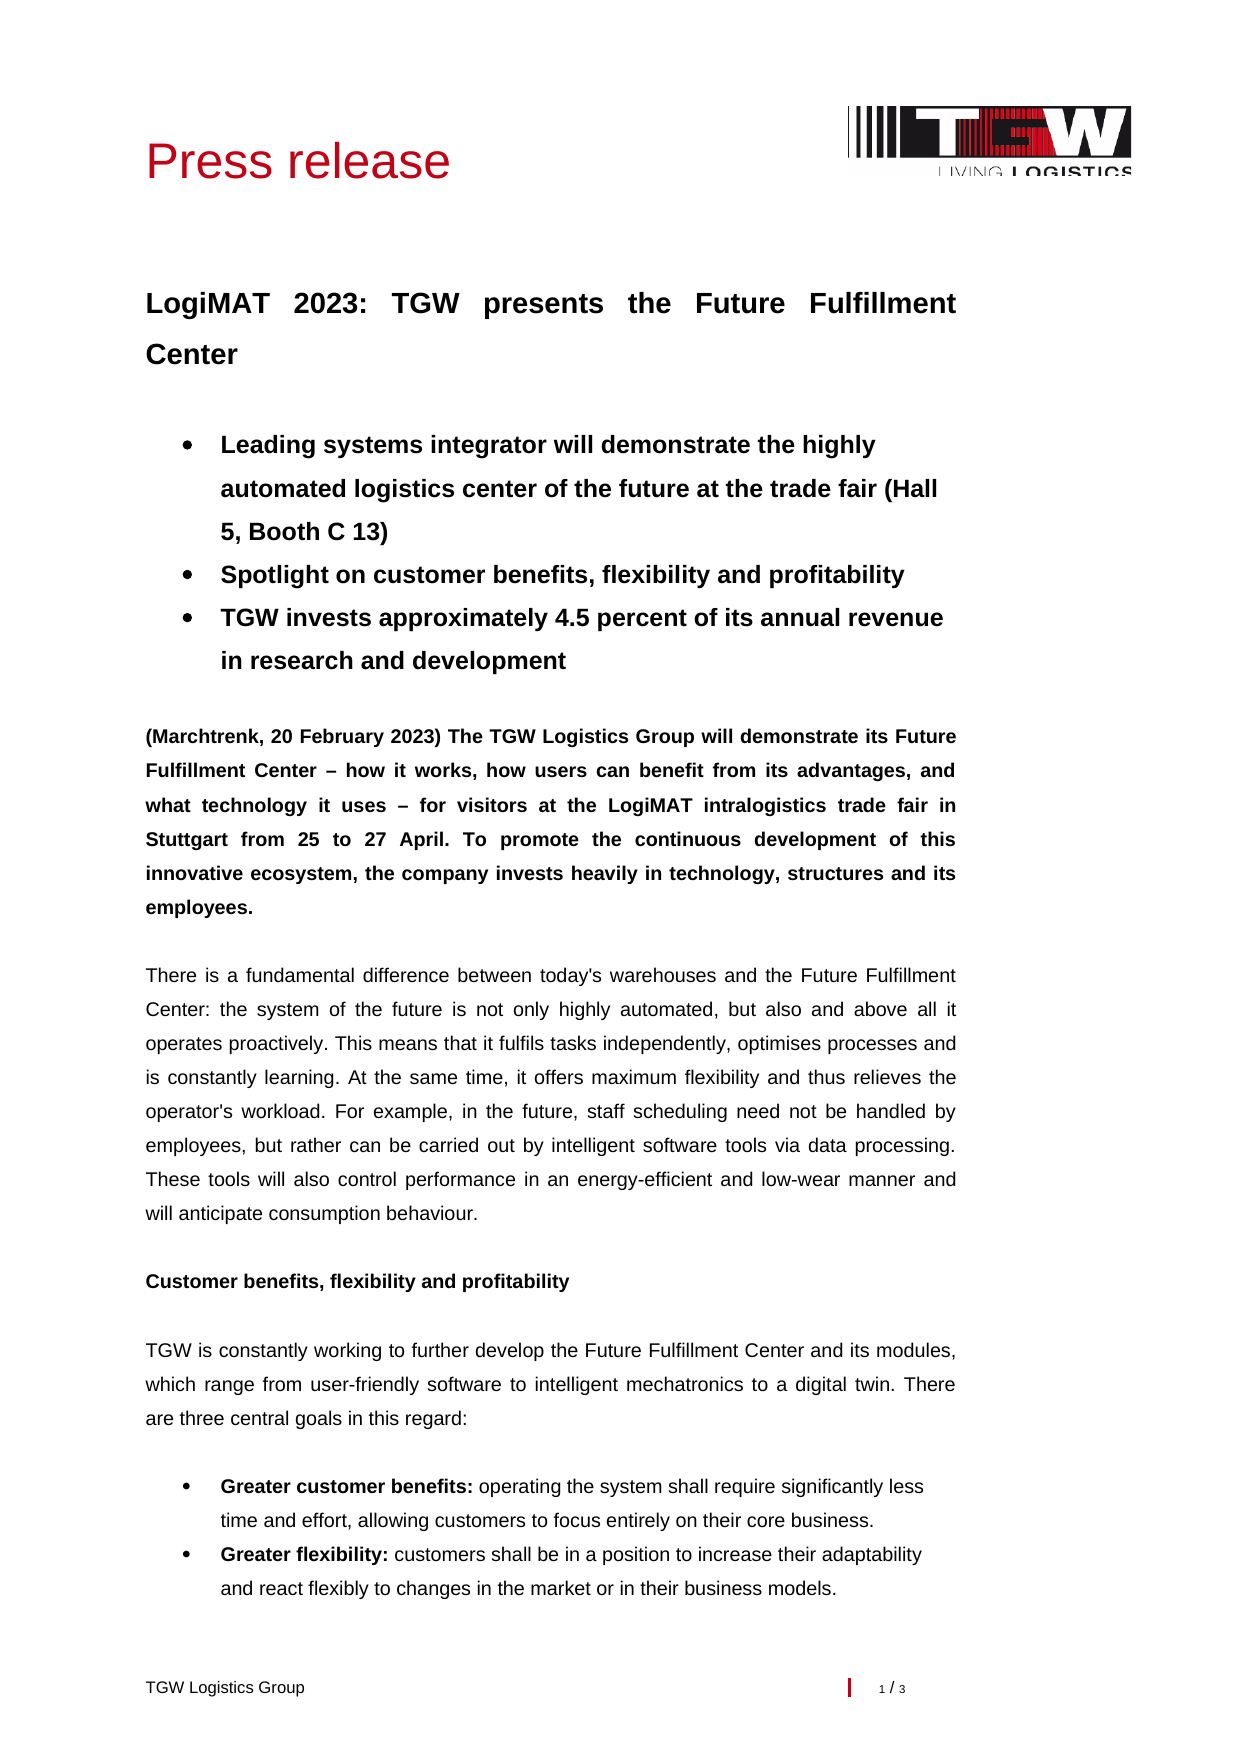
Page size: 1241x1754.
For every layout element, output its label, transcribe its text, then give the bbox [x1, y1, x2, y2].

text TGW is constantly working to further develop the Future Fulfillment Center and its modules, which range from user-friendly software to intelligent mechatronics to a digital twin. There are three central goals in this regard: [145, 1338, 957, 1429]
list Greater customer benefits: operating the system shall require significantly less time and effort, allowing customers to focus entirely on their core business. [183, 1475, 957, 1532]
picture [846, 106, 1132, 176]
list Greater flexibility: customers shall be in a position to increase their adaptability and react flexibly to changes in the market or in their business models. [183, 1543, 957, 1600]
list TGW invests approximately 4.5 percent of its annual revenue in research and development [183, 603, 957, 675]
list Leading systems integrator will demonstrate the highly automated logistics center of the future at the trade fair (Hall 5, Booth C 13) [183, 430, 957, 545]
text (Marchtrenk, 20 February 2023) The TGW Logistics Group will demonstrate its Future Fulfillment Center – how it works, how users can benefit from its advantages, and what technology it uses – for visitors at the LogiMAT intralogistics trade fair in Stuttgart from 25 to 27 April. To promote the continuous development of this innovative ecosystem, the company invests heavily in technology, structures and its employees. [145, 725, 957, 918]
text LogiMAT 2023: TGW presents the Future Fulfillment Center [145, 287, 957, 370]
text Customer benefits, flexibility and profitability [145, 1270, 957, 1293]
list Spotlight on customer benefits, flexibility and profitability [183, 560, 957, 589]
text There is a fundamental difference between today's warehouses and the Future Fulfillment Center: the system of the future is not only highly automated, but also and above all it operates proactively. This means that it fulfils tasks independently, optimises processes and is constantly learning. At the same time, it offers maximum flexibility and thus relieves the operator's workload. For example, in the future, staff scheduling need not be handled by employees, but rather can be carried out by intelligent software tools via data processing. These tools will also control performance in an energy-efficient and low-wear manner and will anticipate consumption behaviour. [145, 964, 957, 1225]
